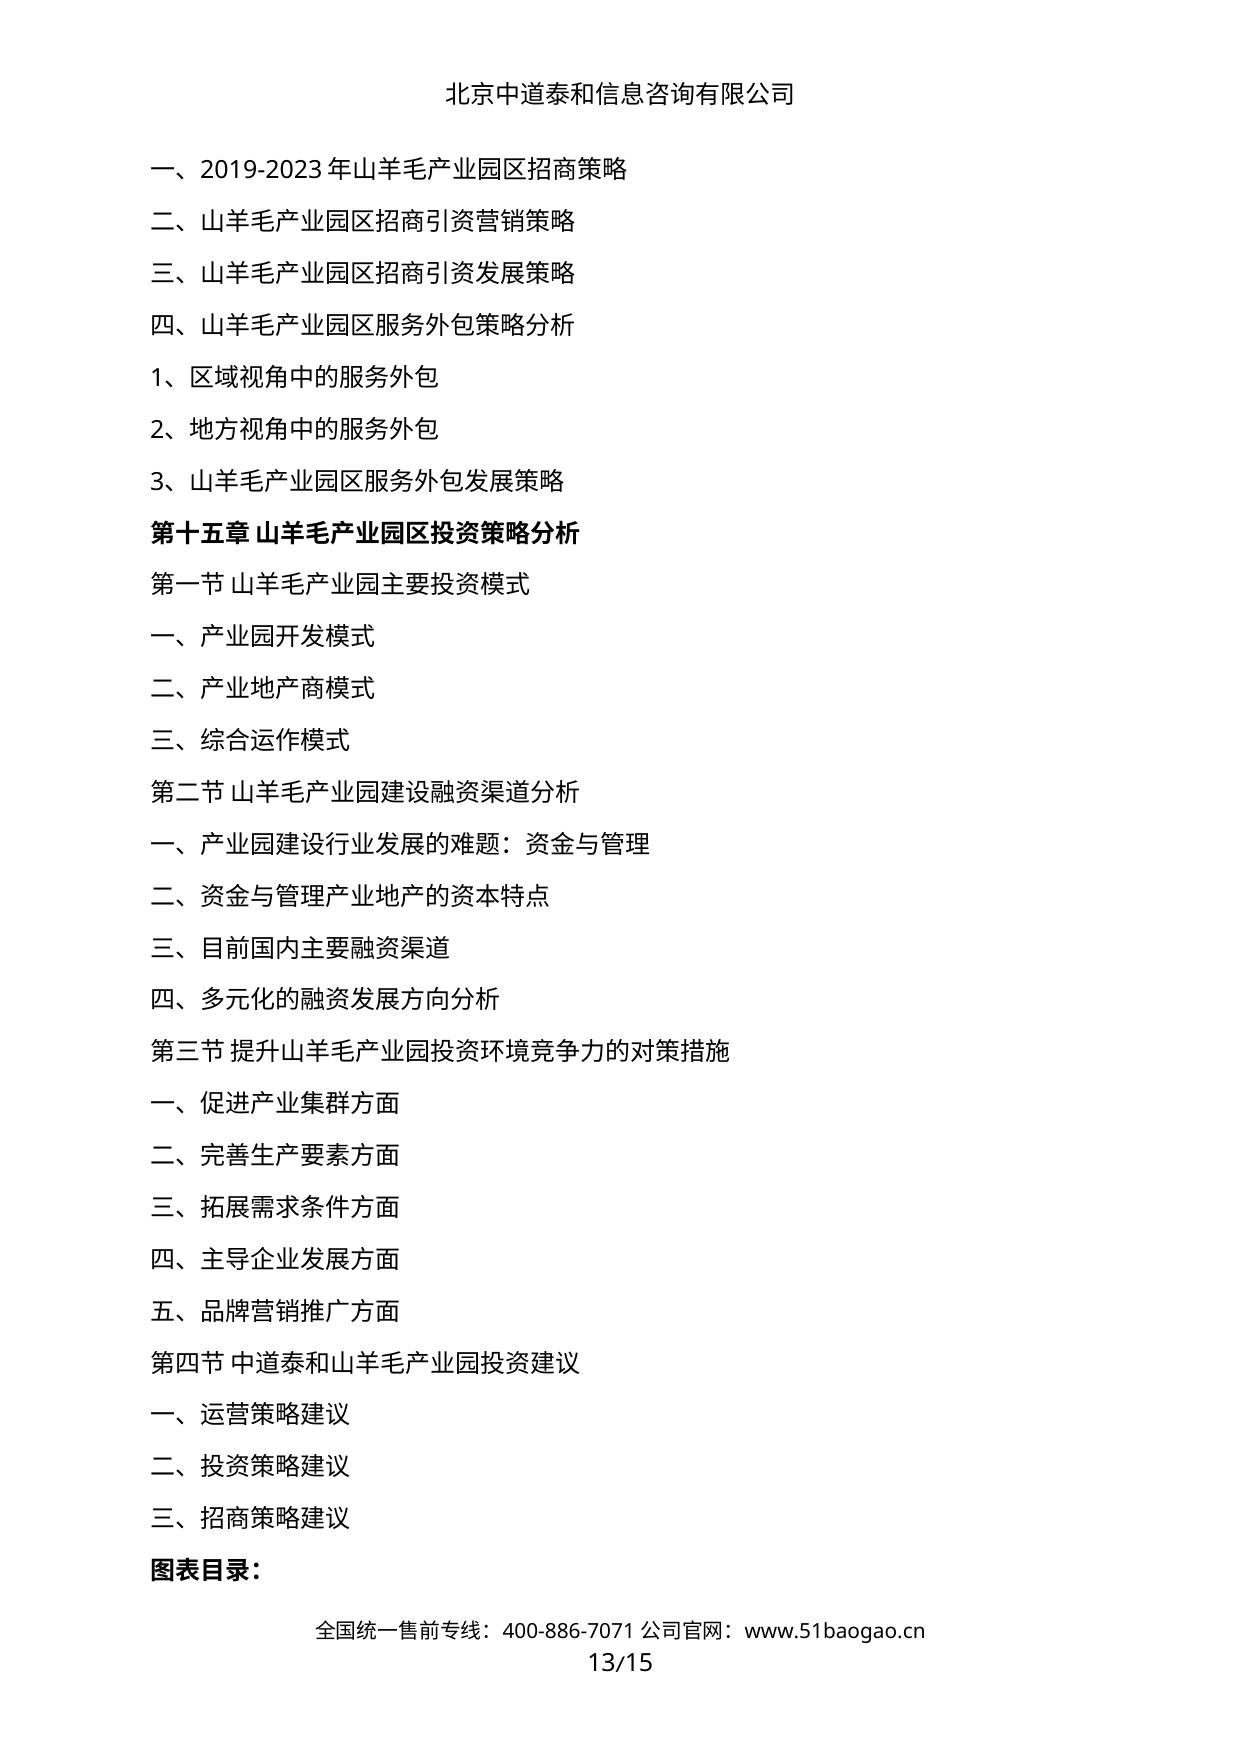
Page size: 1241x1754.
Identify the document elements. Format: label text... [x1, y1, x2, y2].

text 二、资金与管理产业地产的资本特点 [150, 876, 1090, 912]
text 一、运营策略建议 [150, 1395, 1090, 1431]
text 第十五章 山羊毛产业园区投资策略分析 [150, 513, 1090, 549]
text 二、完善生产要素方面 [150, 1136, 1090, 1172]
text 二、山羊毛产业园区招商引资营销策略 [150, 202, 1090, 238]
text 第一节 山羊毛产业园主要投资模式 [150, 565, 1090, 601]
text 三、招商策略建议 [150, 1499, 1090, 1535]
text 三、拓展需求条件方面 [150, 1187, 1090, 1224]
text 二、产业地产商模式 [150, 669, 1090, 705]
text 2、地方视角中的服务外包 [150, 409, 1090, 446]
text 四、主导企业发展方面 [150, 1239, 1090, 1276]
text 一、促进产业集群方面 [150, 1084, 1090, 1120]
text 三、山羊毛产业园区招商引资发展策略 [150, 254, 1090, 290]
text 1、区域视角中的服务外包 [150, 357, 1090, 394]
text 三、目前国内主要融资渠道 [150, 928, 1090, 964]
text 图表目录： [150, 1551, 1090, 1587]
text 三、综合运作模式 [150, 721, 1090, 757]
text 一、产业园建设行业发展的难题：资金与管理 [150, 824, 1090, 861]
text 一、产业园开发模式 [150, 617, 1090, 653]
text 第四节 中道泰和山羊毛产业园投资建议 [150, 1343, 1090, 1379]
text 四、多元化的融资发展方向分析 [150, 980, 1090, 1016]
text 五、品牌营销推广方面 [150, 1291, 1090, 1327]
text 3、山羊毛产业园区服务外包发展策略 [150, 461, 1090, 497]
text 一、2019-2023年山羊毛产业园区招商策略 [150, 150, 1090, 186]
text 第二节 山羊毛产业园建设融资渠道分析 [150, 772, 1090, 809]
text 四、山羊毛产业园区服务外包策略分析 [150, 306, 1090, 342]
text 第三节 提升山羊毛产业园投资环境竞争力的对策措施 [150, 1032, 1090, 1068]
text 二、投资策略建议 [150, 1447, 1090, 1483]
